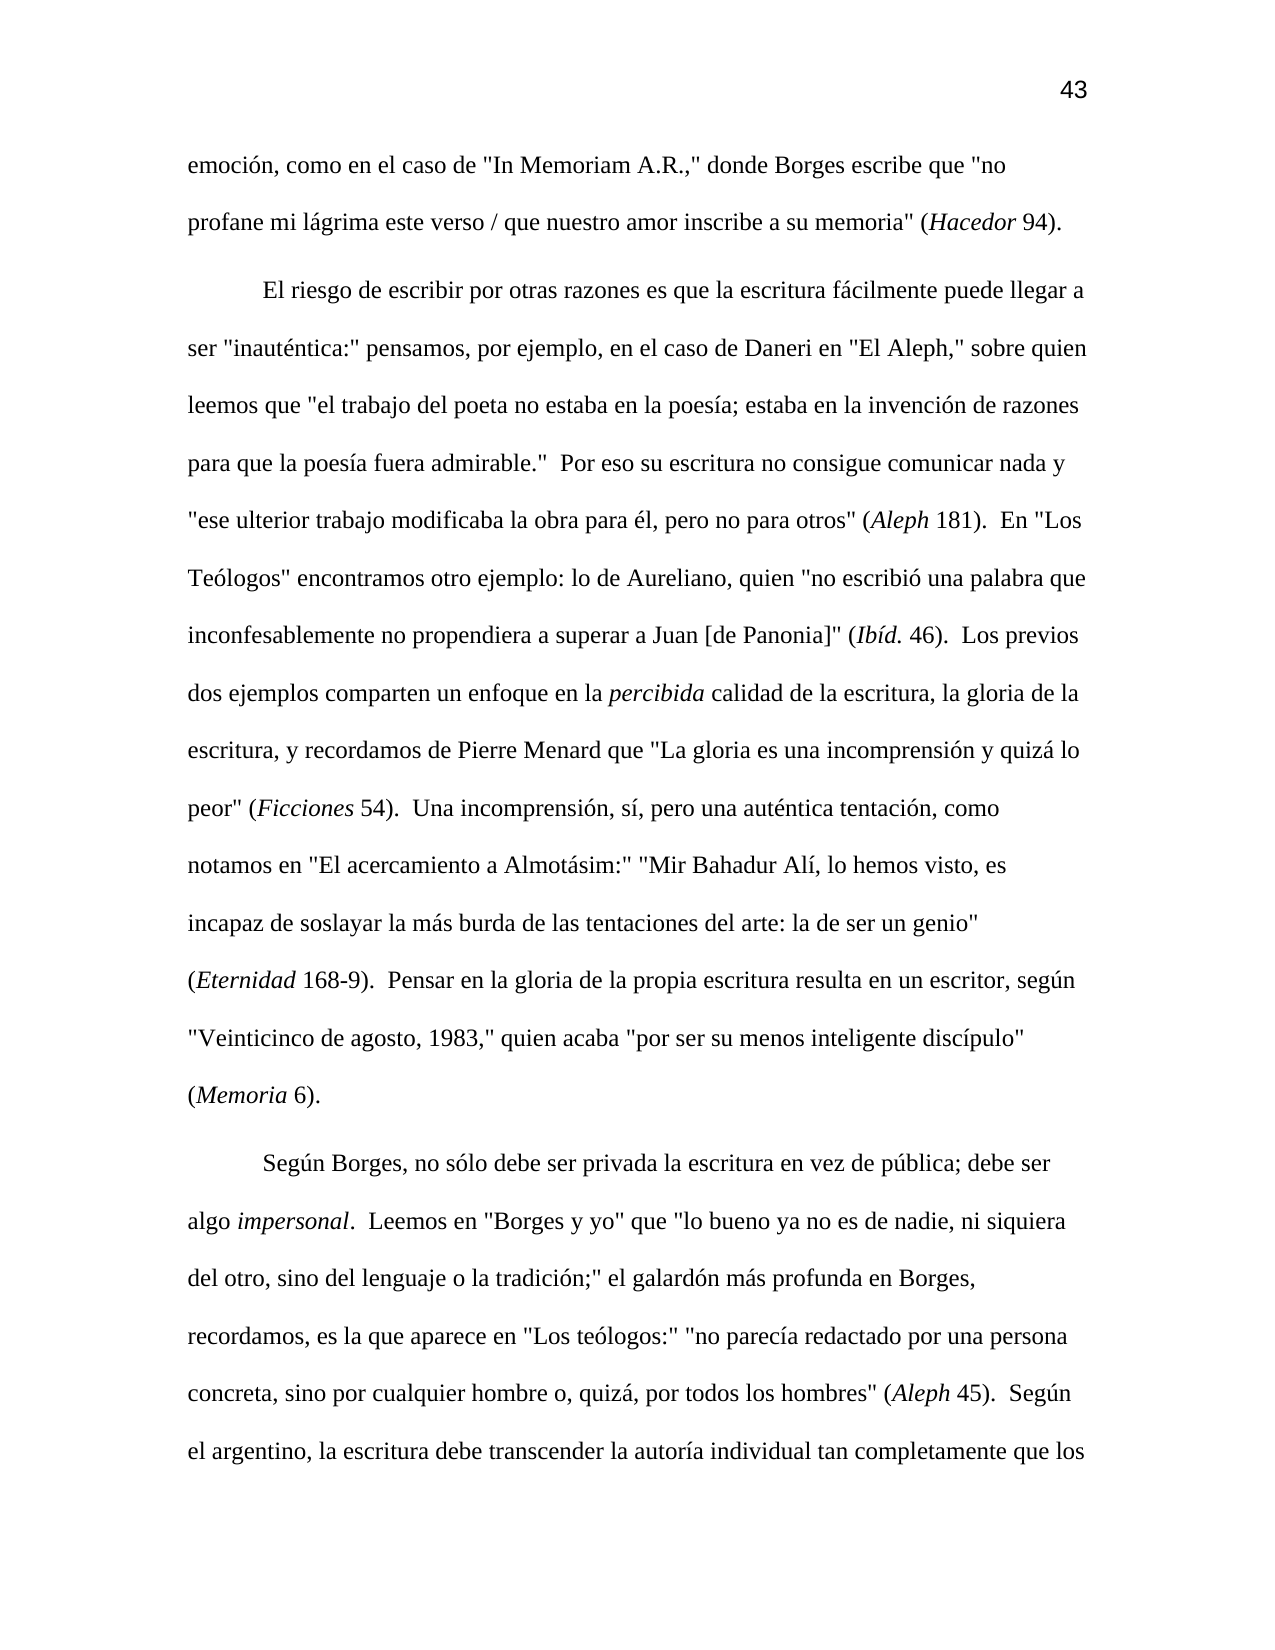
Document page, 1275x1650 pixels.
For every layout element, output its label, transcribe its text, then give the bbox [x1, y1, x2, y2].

text El riesgo de escribir por otras razones es que la escritura fácilmente puede llegar a ser "inauténtica:" pensamos, por ejemplo, en el caso de Daneri en "El Aleph," sobre quien leemos que "el trabajo del poeta no estaba en la poesía; estaba en la invención de razones para que la poesía fuera admirable." Por eso su escritura no consigue comunicar nada y "ese ulterior trabajo modificaba la obra para él, pero no para otros" (Aleph 181). En "Los Teólogos" encontramos otro ejemplo: lo de Aureliano, quien "no escribió una palabra que inconfesablemente no propendiera a superar a Juan [de Panonia]" (Ibíd. 46). Los previos dos ejemplos comparten un enfoque en la percibida calidad de la escritura, la gloria de la escritura, y recordamos de Pierre Menard que "La gloria es una incomprensión y quizá lo peor" (Ficciones 54). Una incomprensión, sí, pero una auténtica tentación, como notamos en "El acercamiento a Almotásim:" "Mir Bahadur Alí, lo hemos visto, es incapaz de soslayar la más burda de las tentaciones del arte: la de ser un genio" (Eternidad 168-9). Pensar en la gloria de la propia escritura resulta en un escritor, según "Veinticinco de agosto, 1983," quien acaba "por ser su menos inteligente discípulo" (Memoria 6). [187, 275, 1087, 1109]
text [187, 150, 1087, 236]
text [187, 1148, 1087, 1464]
